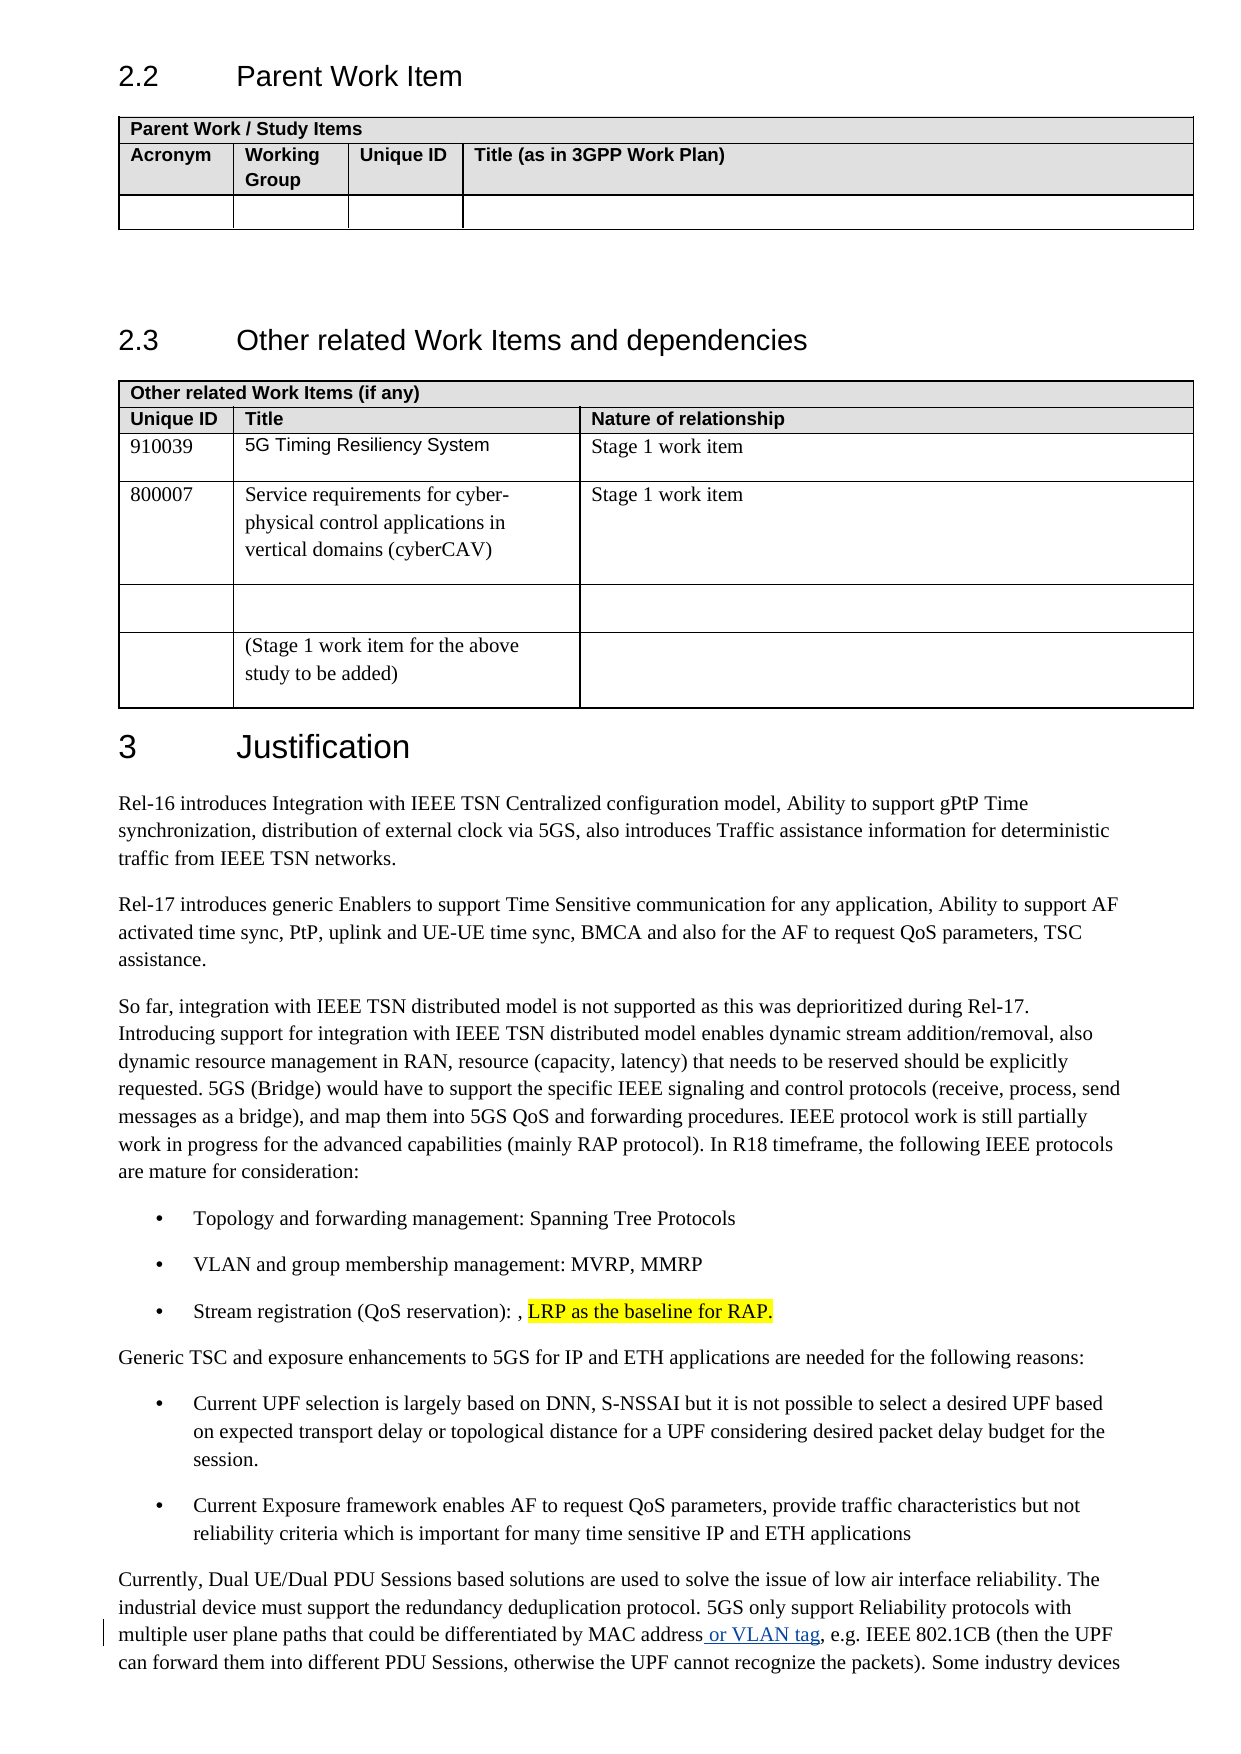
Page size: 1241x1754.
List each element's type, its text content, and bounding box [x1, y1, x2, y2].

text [118, 1567, 1122, 1674]
subtitle 2.3 Other related Work Items and dependencies [118, 323, 1122, 356]
table_cell Acronym [120, 144, 233, 194]
table_cell Stage 1 work item [581, 482, 1193, 584]
text Rel-17 introduces generic Enablers to support Time Sensitive communication for any application, Ability to support AF activated time sync, PtP, uplink and UE-UE time sync, BMCA and also for the AF to request QoS parameters, TSC assistance. [118, 892, 1122, 971]
table_cell [581, 585, 1193, 632]
table_cell Working Group [234, 144, 348, 194]
table_cell Unique ID [349, 144, 462, 194]
text Rel-16 introduces Integration with IEEE TSN Centralized configuration model, Ability to support gPtP Time synchronization, distribution of external clock via 5GS, also introduces Traffic assistance information for deterministic traffic from IEEE TSN networks. [118, 790, 1122, 870]
table_cell Title (as in 3GPP Work Plan) [464, 144, 1193, 194]
table_header Parent Work / Study Items [120, 118, 1193, 143]
subtitle 3 Justification [118, 727, 1122, 766]
list Topology and forwarding management: Spanning Tree Protocols [156, 1206, 1122, 1230]
list Stream registration (QoS reservation): , LRP as the baseline for RAP. [156, 1298, 1122, 1323]
text So far, integration with IEEE TSN distributed model is not supported as this was deprioritized during Rel-17. Introducing support for integration with IEEE TSN distributed model enables dynamic stream addition/removal, also dynamic resource management in RAN, resource (capacity, latency) that needs to be reserved should be explicitly requested. 5GS (Bridge) would have to support the specific IEEE signaling and control protocols (receive, process, send messages as a bridge), and map them into 5GS QoS and forwarding procedures. IEEE protocol work is still partially work in progress for the advanced capabilities (mainly RAP protocol). In R18 timeframe, the following IEEE protocols are mature for consideration: [118, 993, 1122, 1183]
table_cell [464, 196, 1193, 228]
table_header Other related Work Items (if any) [120, 382, 1193, 406]
table_cell [120, 633, 233, 707]
table_cell [349, 196, 462, 228]
table_cell 800007 [120, 482, 233, 584]
table_cell [234, 196, 348, 228]
table_cell [581, 633, 1193, 707]
table_cell [120, 196, 233, 228]
table_cell Title [234, 408, 579, 433]
text Generic TSC and exposure enhancements to 5GS for IP and ETH applications are needed for the following reasons: [118, 1345, 1122, 1369]
table_cell Nature of relationship [581, 408, 1193, 433]
table_cell Unique ID [120, 408, 233, 433]
table_cell Stage 1 work item [581, 434, 1193, 481]
subtitle 2.2 Parent Work Item [118, 59, 1122, 93]
list Current Exposure framework enables AF to request QoS parameters, provide traffic characteristics but not reliability criteria which is important for many time sensitive IP and ETH applications [156, 1493, 1122, 1545]
list Current UPF selection is largely based on DNN, S-NSSAI but it is not possible to select a desired UPF based on expected transport delay or topological distance for a UPF considering desired packet delay budget for the session. [156, 1391, 1122, 1471]
table_cell [234, 585, 579, 632]
table_cell (Stage 1 work item for the above study to be added) [234, 633, 579, 707]
table_cell 5G Timing Resiliency System [234, 434, 579, 481]
list VLAN and group membership management: MVRP, MMRP [156, 1252, 1122, 1276]
table_cell [120, 585, 233, 632]
table_cell 910039 [120, 434, 233, 481]
table_cell Service requirements for cyber-physical control applications in vertical domains (cyberCAV) [234, 482, 579, 584]
